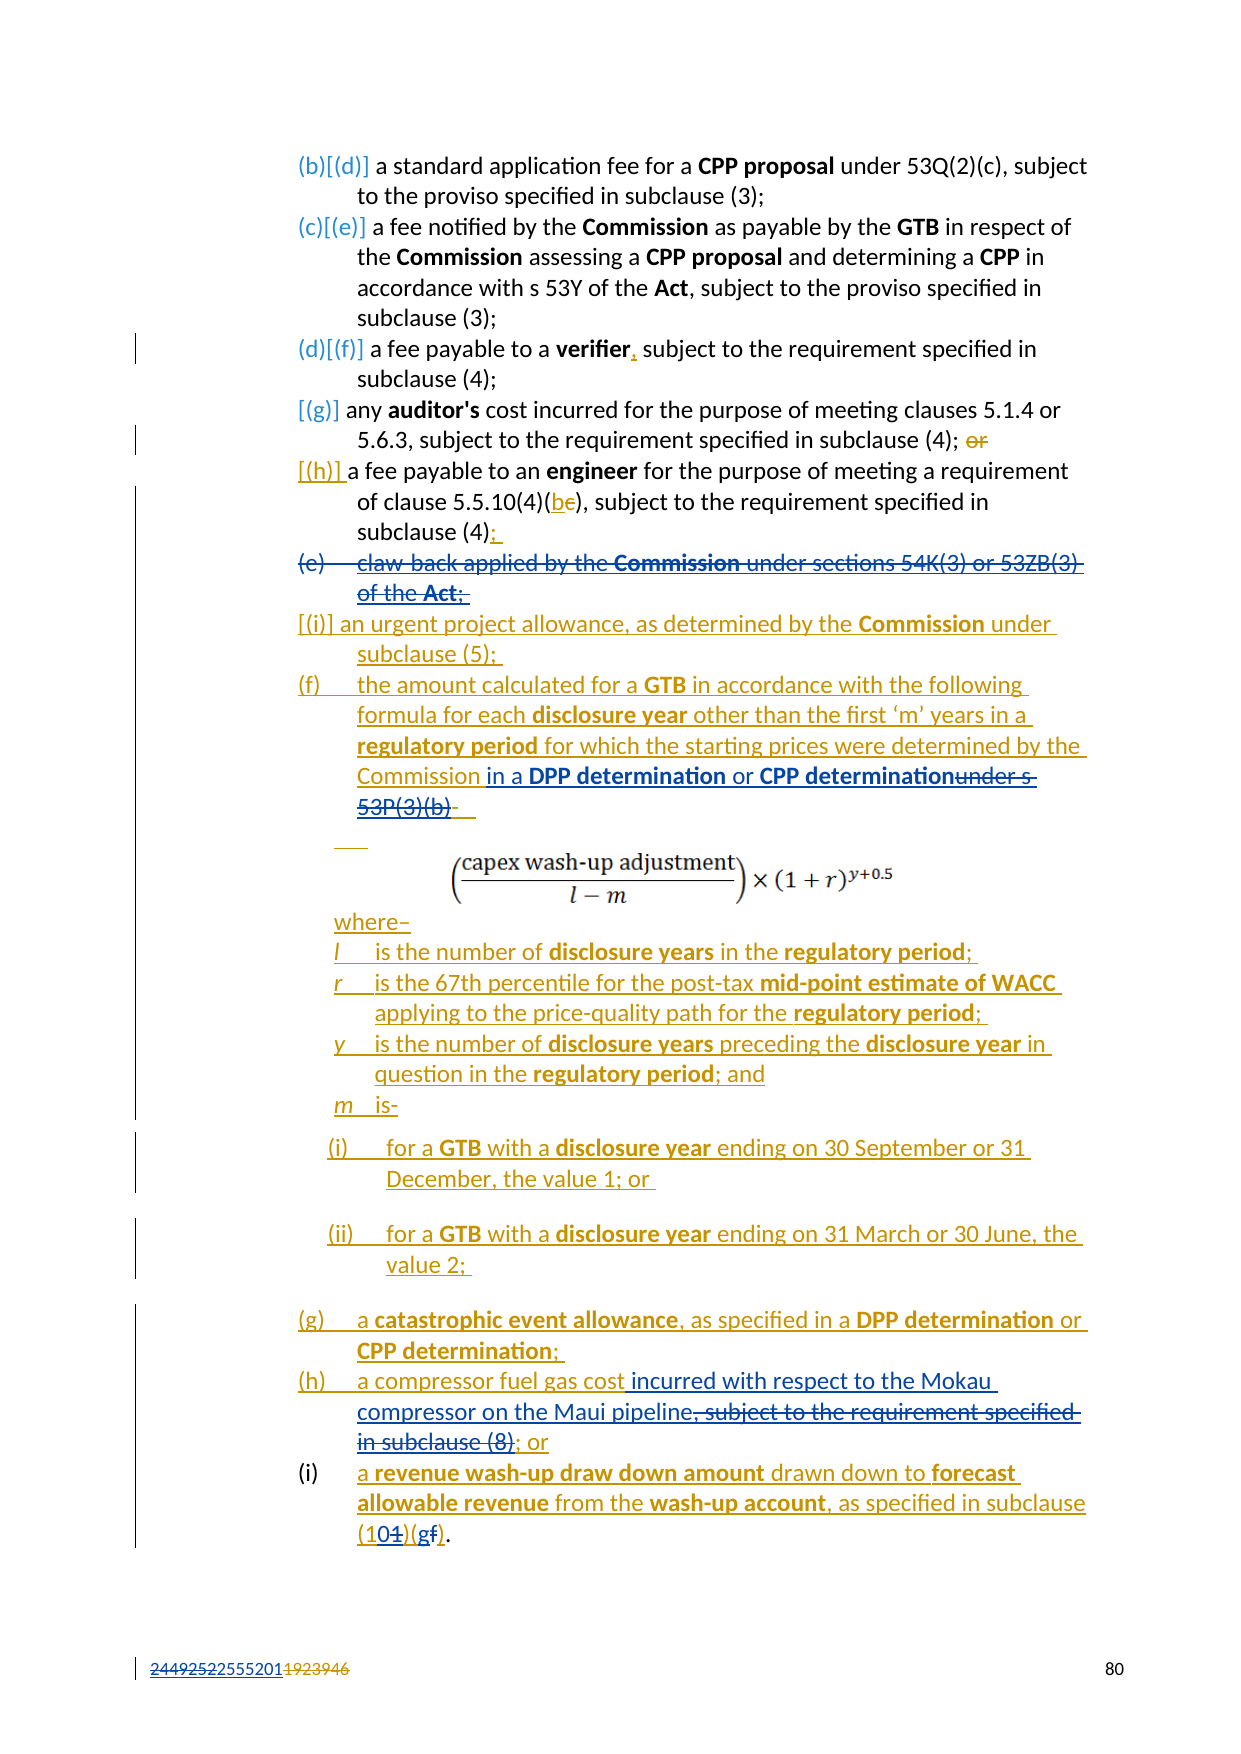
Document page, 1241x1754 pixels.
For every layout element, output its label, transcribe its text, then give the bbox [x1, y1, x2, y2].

picture [450, 851, 894, 906]
subtitle a fee notified by the Commission as payable by the GTB in respect of the Commission assessing a CPP proposal and determining a CPP in accordance with s 53Y of the Act, subject to the proviso specified in subclause (3); [298, 211, 1090, 333]
subtitle a fee payable to an engineer for the purpose of meeting a requirement of clause 5.5.10(4)(), subject to the requirement specified in subclause (4) [298, 455, 1090, 547]
subtitle a fee payable to a verifier subject to the requirement specified in subclause (4); [298, 333, 1090, 394]
subtitle any auditor's cost incurred for the purpose of meeting clauses 5.1.4 or 5.6.3, subject to the requirement specified in subclause (4); [298, 394, 1090, 455]
subtitle a standard application fee for a CPP proposal under 53Q(2)(c), subject to the proviso specified in subclause (3); [298, 150, 1090, 211]
subtitle . [298, 1457, 1090, 1548]
